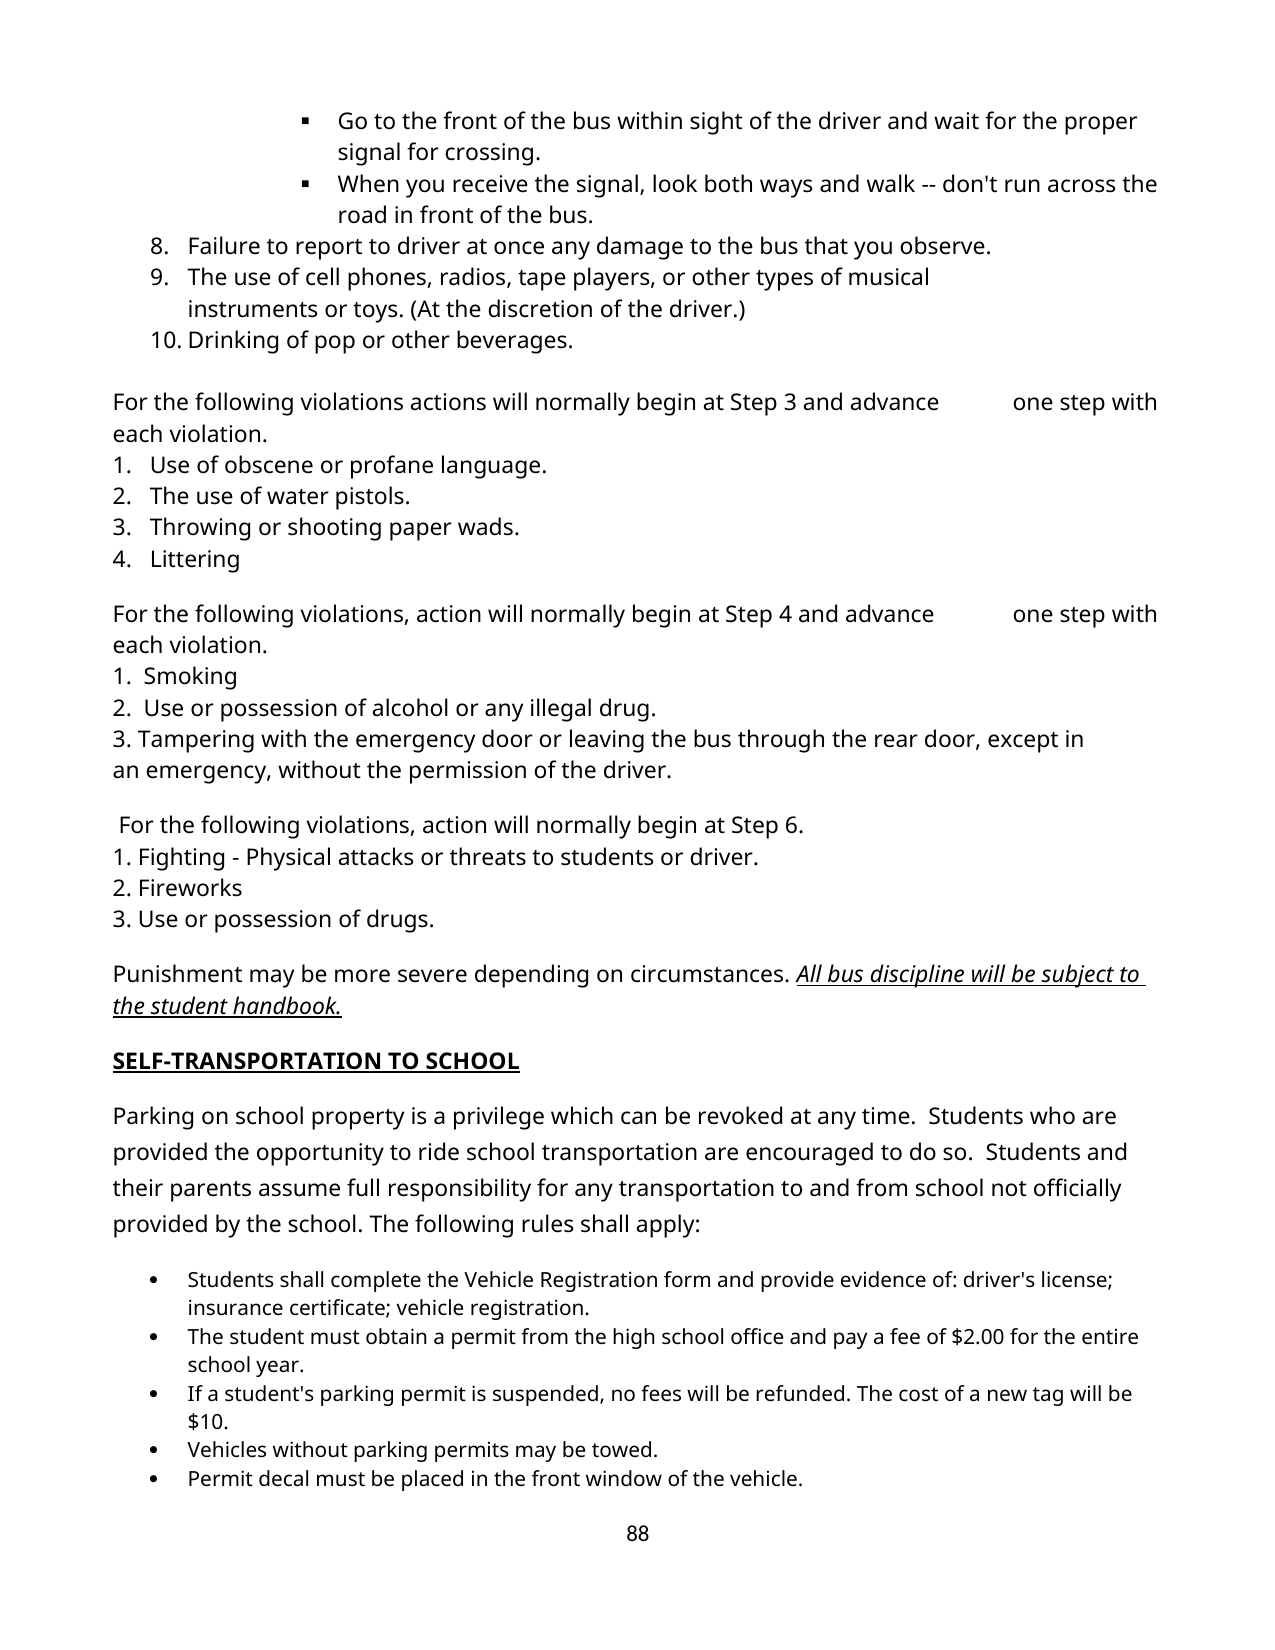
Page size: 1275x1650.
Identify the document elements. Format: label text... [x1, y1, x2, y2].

list If a student's parking permit is suspended, no fees will be refunded. The cost of a new tag will be $10. [150, 1379, 1162, 1436]
text SELF-TRANSPORTATION TO SCHOOL [112, 1045, 1162, 1076]
text Punishment may be more severe depending on circumstances. All bus discipline will be subject to the student handbook. [112, 958, 1162, 1021]
list The student must obtain a permit from the high school office and pay a fee of $2.00 for the entire school year. [150, 1322, 1162, 1379]
text 2. The use of water pistols. [112, 480, 1162, 511]
list Vehicles without parking permits may be towed. [150, 1436, 1162, 1464]
list Permit decal must be placed in the front window of the vehicle. [150, 1464, 1162, 1492]
text 2. Use or possession of alcohol or any illegal drug. [112, 692, 1162, 723]
text 3. Throwing or shooting paper wads. [112, 511, 1162, 542]
text Parking on school property is a privilege which can be revoked at any time. Students who are provided the opportunity to ride school transportation are encouraged to do so. Students and their parents assume full responsibility for any transportation to and from school not officially provided by the school. The following rules shall apply: [112, 1100, 1162, 1239]
text 1. Fighting - Physical attacks or threats to students or driver. [112, 841, 1162, 872]
text 3. Use or possession of drugs. [112, 903, 1162, 934]
list Students shall complete the Vehicle Registration form and provide evidence of: driver's license; insurance certificate; vehicle registration. [150, 1265, 1162, 1322]
text 1. Smoking [112, 660, 1162, 692]
text an emergency, without the permission of the driver. [112, 754, 1162, 785]
list When you receive the signal, look both ways and walk -- don't run across the road in front of the bus. [300, 167, 1162, 230]
text For the following violations, action will normally begin at Step 4 and advance one step with each violation. [112, 598, 1162, 660]
text 3. Tampering with the emergency door or leaving the bus through the rear door, except in [112, 723, 1162, 754]
list Drinking of pop or other beverages. [150, 324, 1162, 355]
list The use of cell phones, radios, tape players, or other types of musical [150, 261, 1162, 292]
list Failure to report to driver at once any damage to the bus that you observe. [150, 230, 1162, 261]
text For the following violations actions will normally begin at Step 3 and advance one step with each violation. [112, 386, 1162, 449]
text 1. Use of obscene or profane language. [112, 449, 1162, 480]
list Go to the front of the bus within sight of the driver and wait for the proper signal for crossing. [300, 105, 1162, 167]
text For the following violations, action will normally begin at Step 6. [112, 809, 1162, 841]
text 2. Fireworks [112, 872, 1162, 903]
list instruments or toys. (At the discretion of the driver.) [187, 292, 1162, 324]
text 4. Littering [112, 542, 1162, 574]
